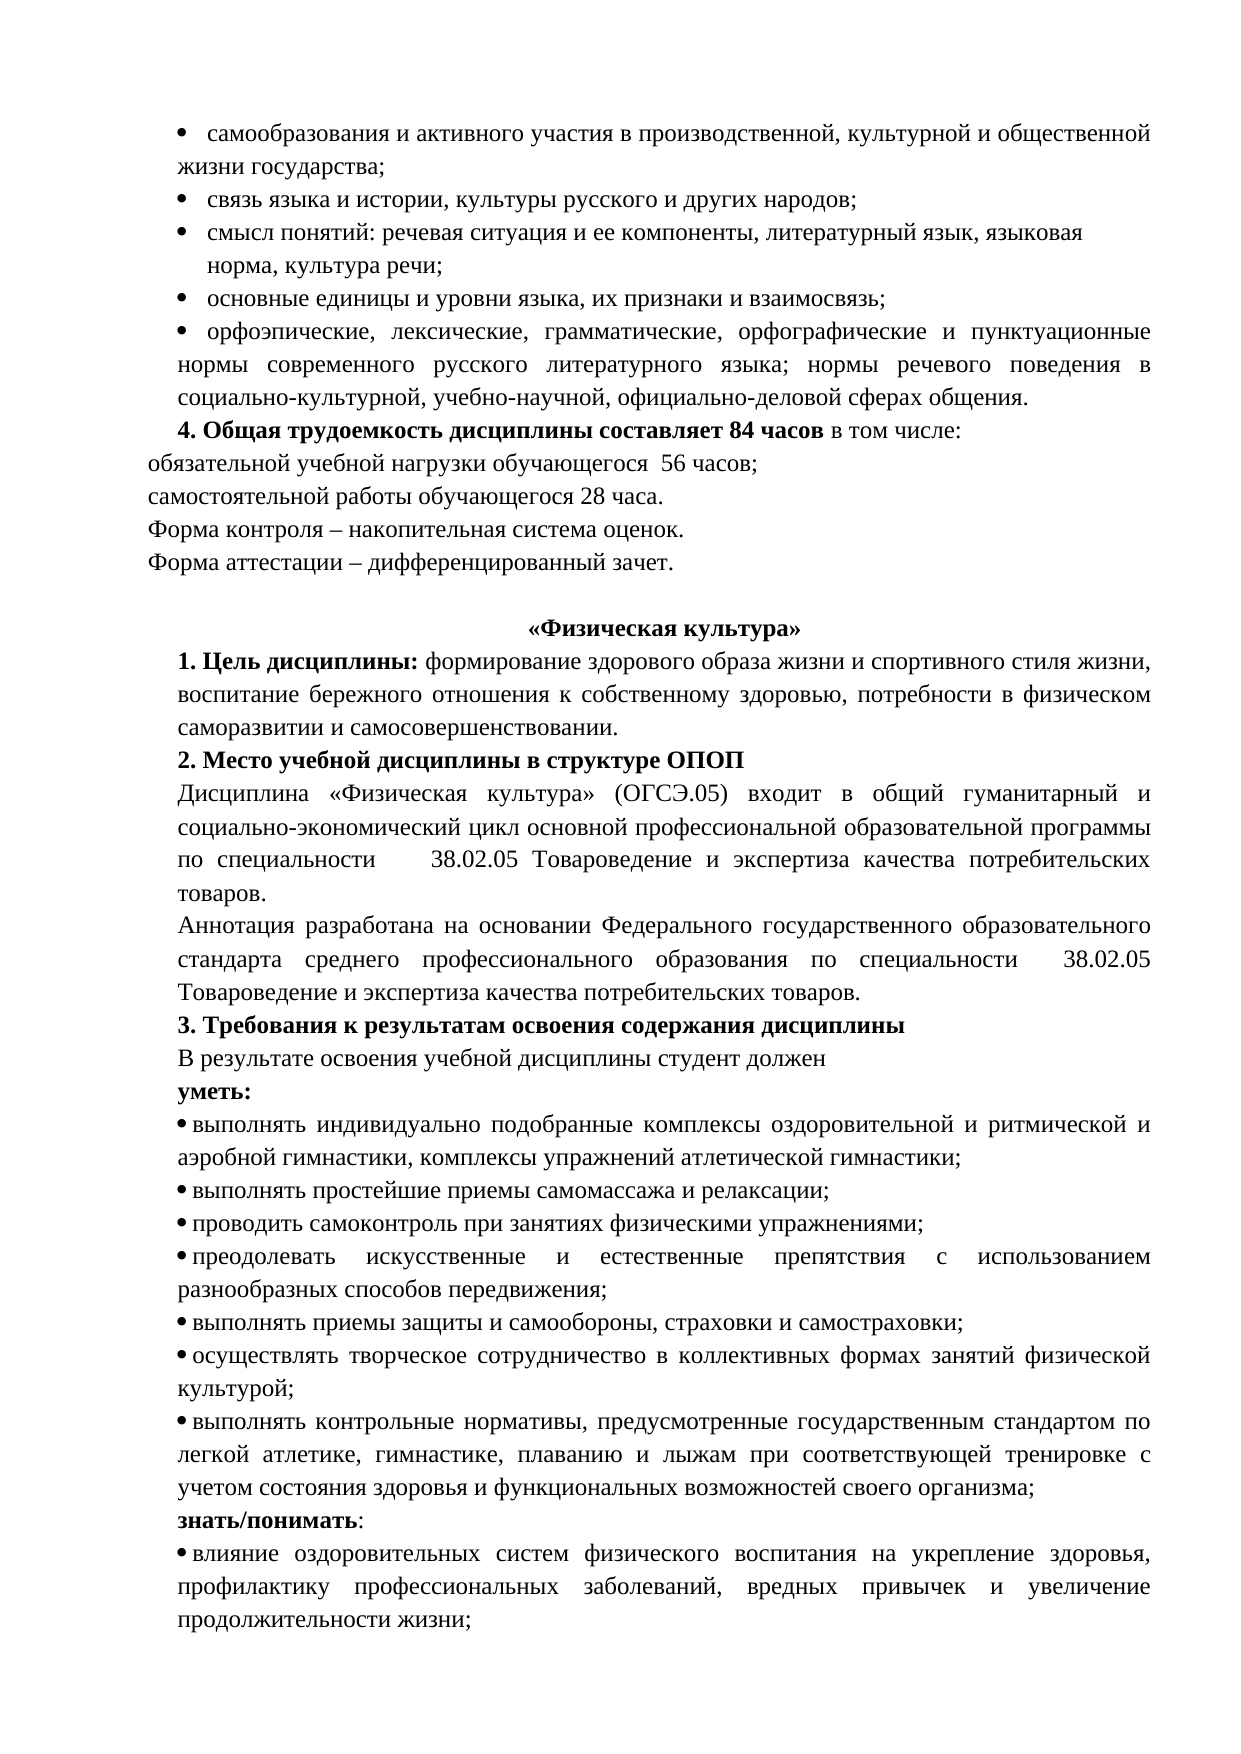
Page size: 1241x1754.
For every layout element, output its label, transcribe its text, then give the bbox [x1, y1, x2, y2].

list осуществлять творческое сотрудничество в коллективных формах занятий физической культурой; [177, 1340, 1152, 1402]
text знать/понимать: [177, 1505, 1152, 1534]
list орфоэпические, лексические, грамматические, орфографические и пунктуационные нормы современного русского литературного языка; нормы речевого поведения в социально-культурной, учебно-научной, официально-деловой сферах общения. [177, 316, 1152, 411]
list смысл понятий: речевая ситуация и ее компоненты, литературный язык, языковая норма, культура речи; [177, 217, 1152, 279]
text 2. Место учебной дисциплины в структуре ОПОП [177, 746, 1152, 774]
list связь языка и истории, культуры русского и других народов; [177, 184, 1152, 213]
list проводить самоконтроль при занятиях физическими упражнениями; [177, 1208, 1152, 1237]
text уметь: [177, 1076, 1152, 1104]
text В результате освоения учебной дисциплины студент должен [177, 1043, 1152, 1071]
text Дисциплина «Физическая культура» (ОГСЭ.05) входит в общий гуманитарный и социально-экономический цикл основной профессиональной образовательной программы по специальности 38.02.05 Товароведение и экспертиза качества потребительских товаров. [177, 778, 1152, 906]
list выполнять простейшие приемы самомассажа и релаксации; [177, 1175, 1152, 1203]
text 1. Цель дисциплины: формирование здорового образа жизни и спортивного стиля жизни, воспитание бережного отношения к собственному здоровью, потребности в физическом саморазвитии и самосовершенствовании. [177, 646, 1152, 741]
text 4. Общая трудоемкость дисциплины составляет 84 часов в том числе: [177, 415, 1152, 444]
list самообразования и активного участия в производственной, культурной и общественной жизни государства; [177, 118, 1152, 180]
text «Физическая культура» [177, 613, 1152, 642]
text 3. Требования к результатам освоения содержания дисциплины [177, 1010, 1152, 1038]
list Форма аттестации – дифференцированный зачет. [148, 547, 1152, 576]
list влияние оздоровительных систем физического воспитания на укрепление здоровья, профилактику профессиональных заболеваний, вредных привычек и увеличение продолжительности жизни; [177, 1538, 1152, 1633]
text Аннотация разработана на основании Федерального государственного образовательного стандарта среднего профессионального образования по специальности 38.02.05 Товароведение и экспертиза качества потребительских товаров. [177, 911, 1152, 1005]
list выполнять индивидуально подобранные комплексы оздоровительной и ритмической и аэробной гимнастики, комплексы упражнений атлетической гимнастики; [177, 1109, 1152, 1171]
list выполнять контрольные нормативы, предусмотренные государственным стандартом по легкой атлетике, гимнастике, плаванию и лыжам при соответствующей тренировке с учетом состояния здоровья и функциональных возможностей своего организма; [177, 1406, 1152, 1501]
list выполнять приемы защиты и самообороны, страховки и самостраховки; [177, 1307, 1152, 1336]
list обязательной учебной нагрузки обучающегося 56 часов; [148, 448, 1152, 477]
list преодолевать искусственные и естественные препятствия с использованием разнообразных способов передвижения; [177, 1241, 1152, 1303]
list основные единицы и уровни языка, их признаки и взаимосвязь; [177, 283, 1152, 312]
list самостоятельной работы обучающегося 28 часа. [148, 481, 1152, 510]
list Форма контроля – накопительная система оценок. [148, 514, 1152, 543]
